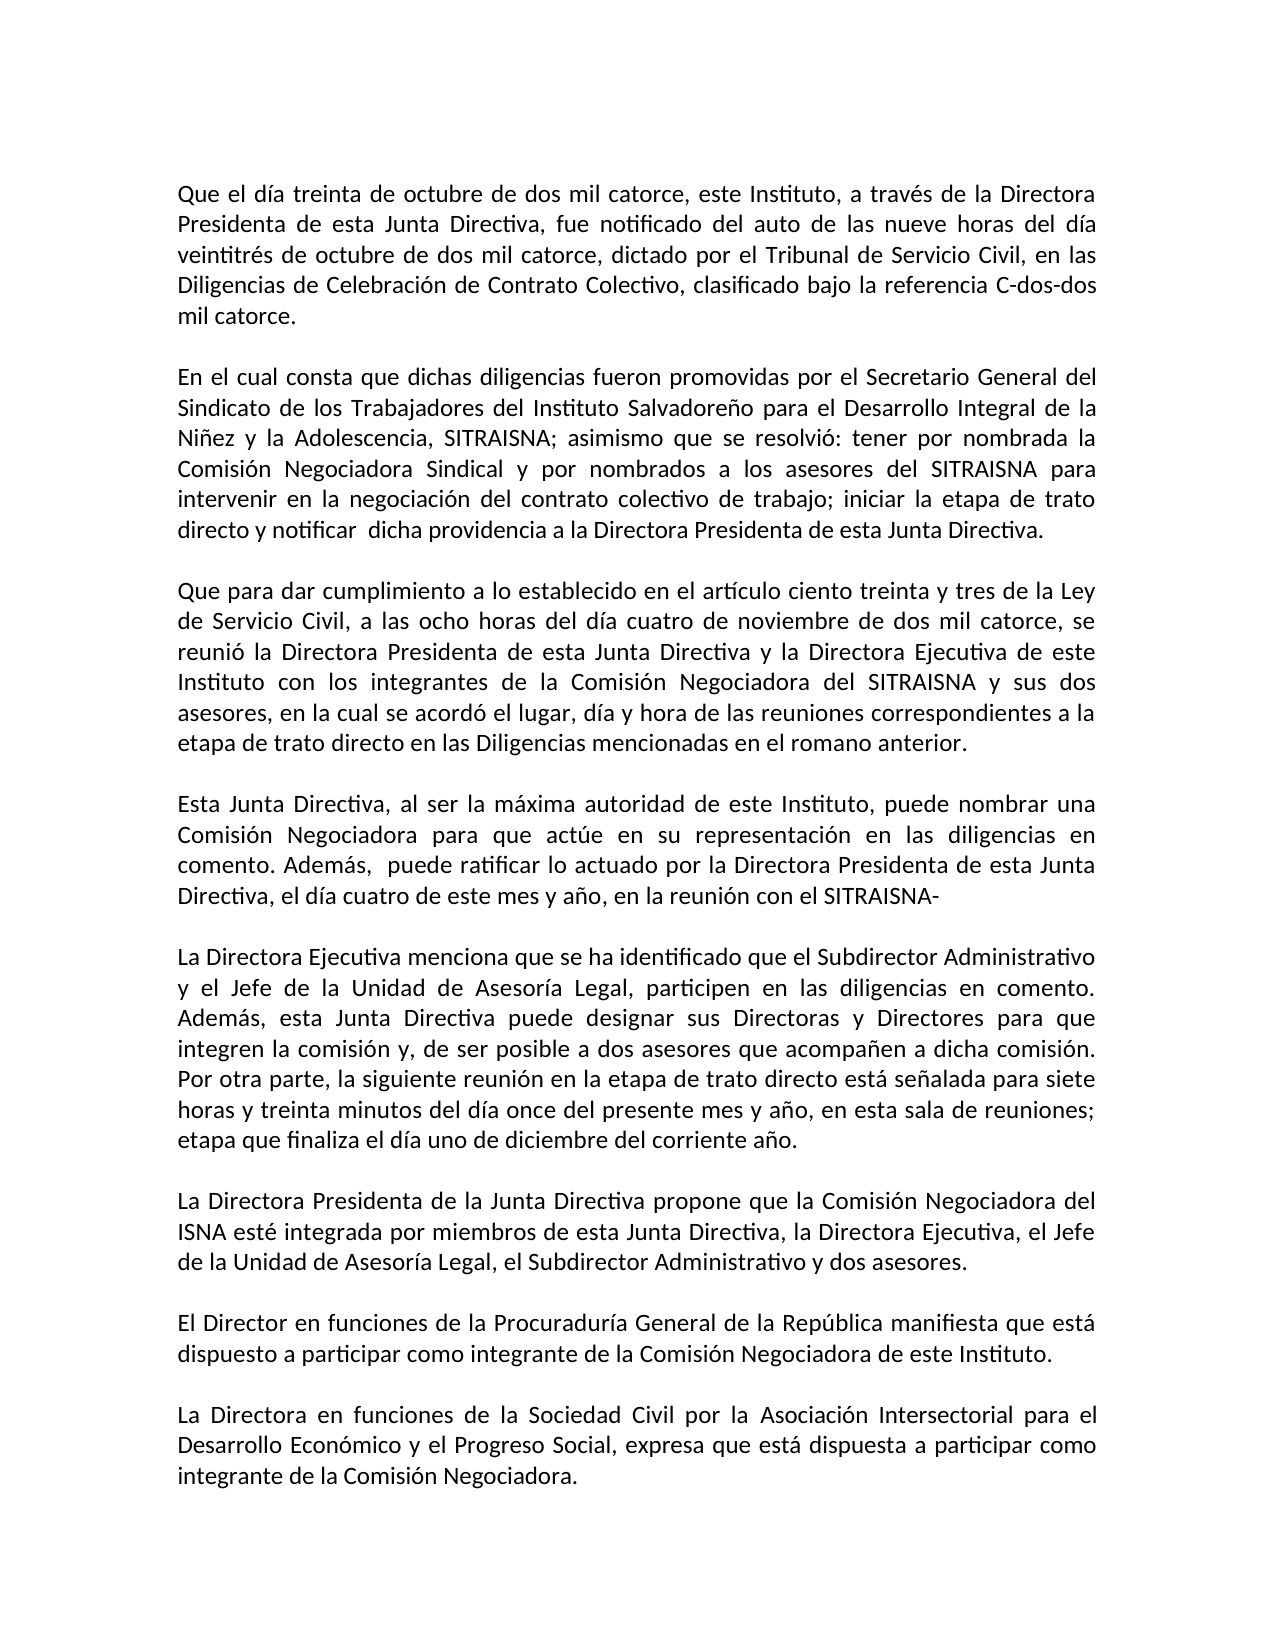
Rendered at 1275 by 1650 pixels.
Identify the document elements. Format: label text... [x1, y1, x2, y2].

text El Director en funciones de la Procuraduría General de la República manifiesta que está dispuesto a participar como integrante de la Comisión Negociadora de este Instituto. [177, 1307, 1098, 1368]
text En el cual consta que dichas diligencias fueron promovidas por el Secretario General del Sindicato de los Trabajadores del Instituto Salvadoreño para el Desarrollo Integral de la Niñez y la Adolescencia, SITRAISNA; asimismo que se resolvió: tener por nombrada la Comisión Negociadora Sindical y por nombrados a los asesores del SITRAISNA para intervenir en la negociación del contrato colectivo de trabajo; iniciar la etapa de trato directo y notificar dicha providencia a la Directora Presidenta de esta Junta Directiva. [177, 361, 1098, 544]
text La Directora en funciones de la Sociedad Civil por la Asociación Intersectorial para el Desarrollo Económico y el Progreso Social, expresa que está dispuesta a participar como integrante de la Comisión Negociadora. [177, 1399, 1098, 1491]
text La Directora Ejecutiva menciona que se ha identificado que el Subdirector Administrativo y el Jefe de la Unidad de Asesoría Legal, participen en las diligencias en comento. Además, esta Junta Directiva puede designar sus Directoras y Directores para que integren la comisión y, de ser posible a dos asesores que acompañen a dicha comisión. Por otra parte, la siguiente reunión en la etapa de trato directo está señalada para siete horas y treinta minutos del día once del presente mes y año, en esta sala de reuniones; etapa que finaliza el día uno de diciembre del corriente año. [177, 941, 1098, 1155]
text La Directora Presidenta de la Junta Directiva propone que la Comisión Negociadora del ISNA esté integrada por miembros de esta Junta Directiva, la Directora Ejecutiva, el Jefe de la Unidad de Asesoría Legal, el Subdirector Administrativo y dos asesores. [177, 1185, 1098, 1277]
text Que para dar cumplimiento a lo establecido en el artículo ciento treinta y tres de la Ley de Servicio Civil, a las ocho horas del día cuatro de noviembre de dos mil catorce, se reunió la Directora Presidenta de esta Junta Directiva y la Directora Ejecutiva de este Instituto con los integrantes de la Comisión Negociadora del SITRAISNA y sus dos asesores, en la cual se acordó el lugar, día y hora de las reuniones correspondientes a la etapa de trato directo en las Diligencias mencionadas en el romano anterior. [177, 575, 1098, 758]
text Que el día treinta de octubre de dos mil catorce, este Instituto, a través de la Directora Presidenta de esta Junta Directiva, fue notificado del auto de las nueve horas del día veintitrés de octubre de dos mil catorce, dictado por el Tribunal de Servicio Civil, en las Diligencias de Celebración de Contrato Colectivo, clasificado bajo la referencia C-dos-dos mil catorce. [177, 178, 1098, 331]
text Esta Junta Directiva, al ser la máxima autoridad de este Instituto, puede nombrar una Comisión Negociadora para que actúe en su representación en las diligencias en comento. Además, puede ratificar lo actuado por la Directora Presidenta de esta Junta Directiva, el día cuatro de este mes y año, en la reunión con el SITRAISNA- [177, 788, 1098, 911]
